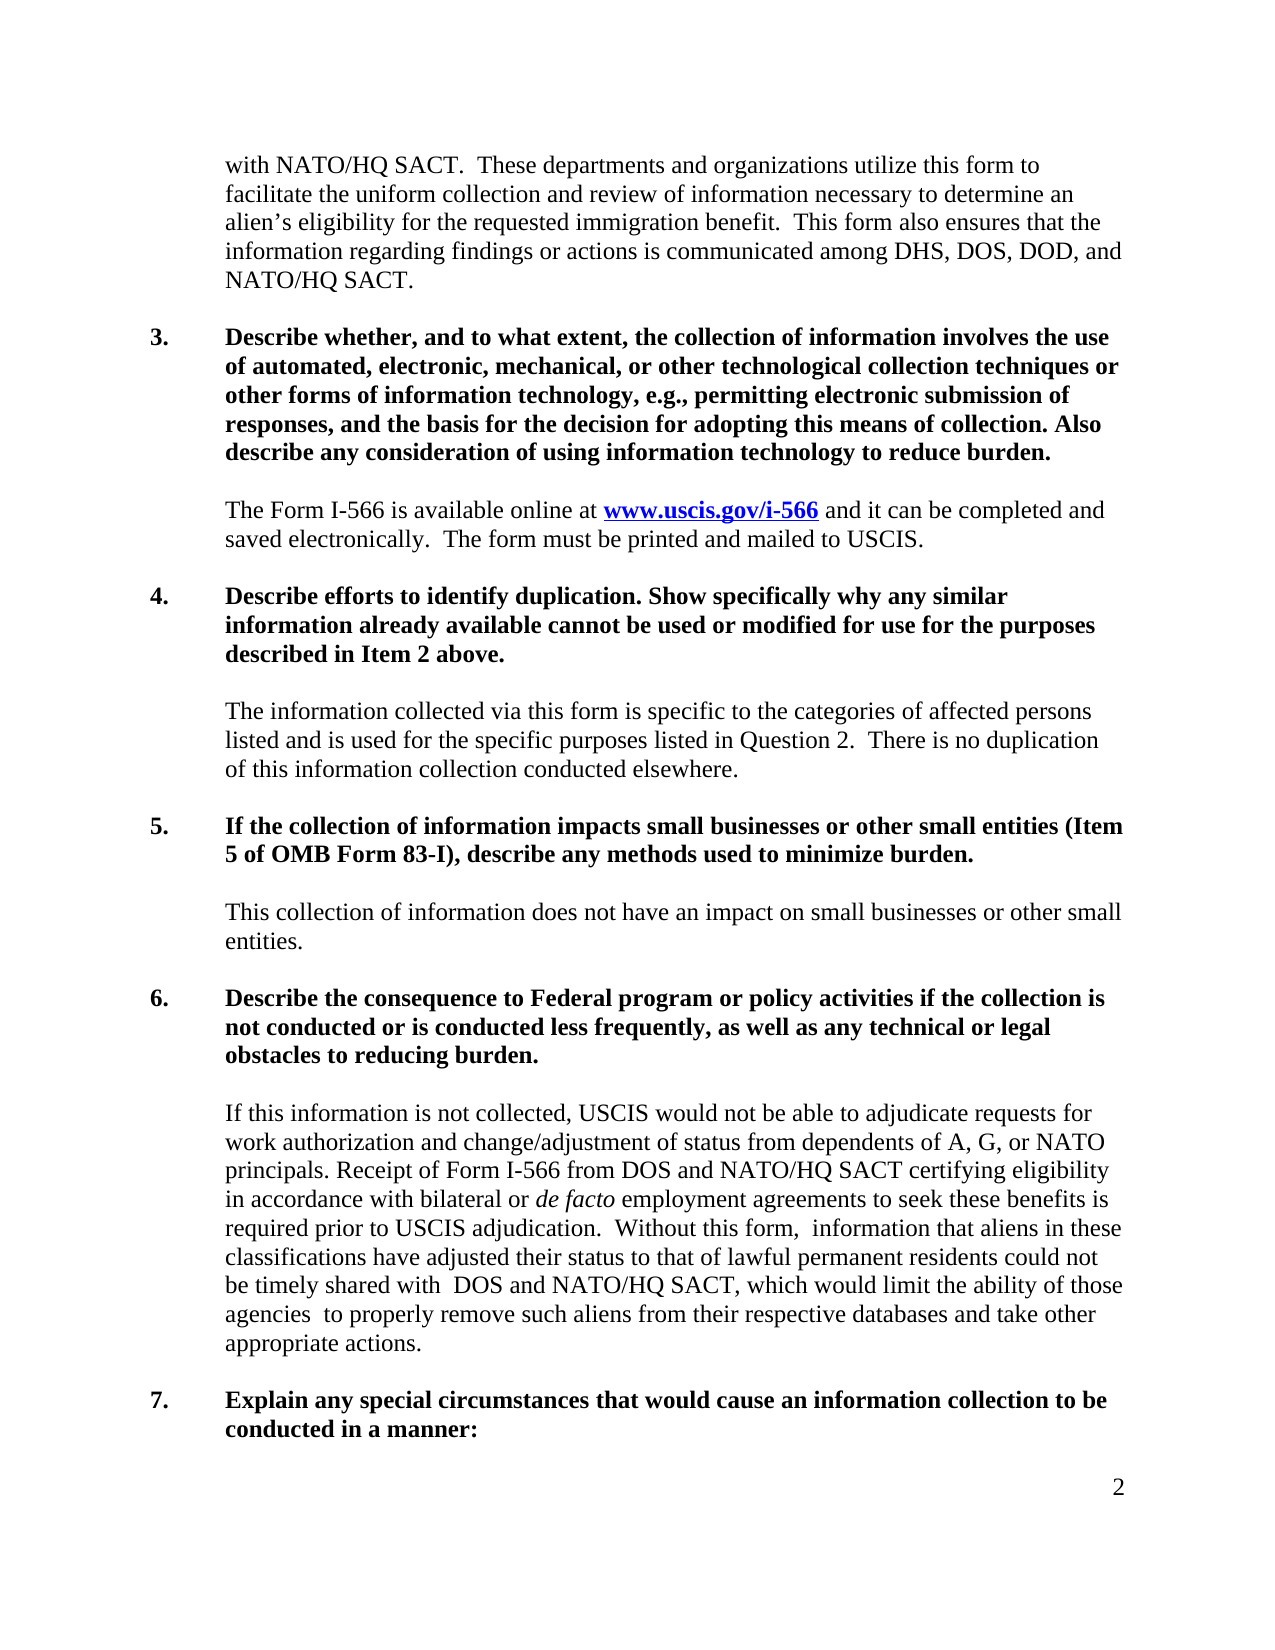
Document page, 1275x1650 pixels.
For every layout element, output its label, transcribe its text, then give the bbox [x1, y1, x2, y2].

text This collection of information does not have an impact on small businesses or other small entities. [225, 897, 1125, 954]
text 7. Explain any special circumstances that would cause an information collection to be conducted in a manner: [150, 1385, 1125, 1443]
text 3. Describe whether, and to what extent, the collection of information involves the use of automated, electronic, mechanical, or other technological collection techniques or other forms of information technology, e.g., permitting electronic submission of responses, and the basis for the decision for adopting this means of collection. Also describe any consideration of using information technology to reduce burden. [150, 322, 1125, 466]
text 5. If the collection of information impacts small businesses or other small entities (Item 5 of OMB Form 83-I), describe any methods used to minimize burden. [150, 811, 1125, 868]
text The information collected via this form is specific to the categories of affected persons listed and is used for the specific purposes listed in Question 2. There is no duplication of this information collection conducted elsewhere. [225, 696, 1125, 782]
text 6. Describe the consequence to Federal program or policy activities if the collection is not conducted or is conducted less frequently, as well as any technical or legal obstacles to reducing burden. [150, 983, 1125, 1069]
text The Form I-566 is available online at www.uscis.gov/i-566 and it can be completed and saved electronically. The form must be printed and mailed to USCIS. [225, 495, 1125, 552]
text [225, 150, 1125, 294]
text 4. Describe efforts to identify duplication. Show specifically why any similar information already available cannot be used or modified for use for the purposes described in Item 2 above. [150, 581, 1125, 667]
text If this information is not collected, USCIS would not be able to adjudicate requests for work authorization and change/adjustment of status from dependents of A, G, or NATO principals. Receipt of Form I-566 from DOS and NATO/HQ SACT certifying eligibility in accordance with bilateral or de facto employment agreements to seek these benefits is required prior to USCIS adjudication. Without this form, information that aliens in these classifications have adjusted their status to that of lawful permanent residents could not be timely shared with DOS and NATO/HQ SACT, which would limit the ability of those agencies to properly remove such aliens from their respective databases and take other appropriate actions. [225, 1098, 1125, 1357]
